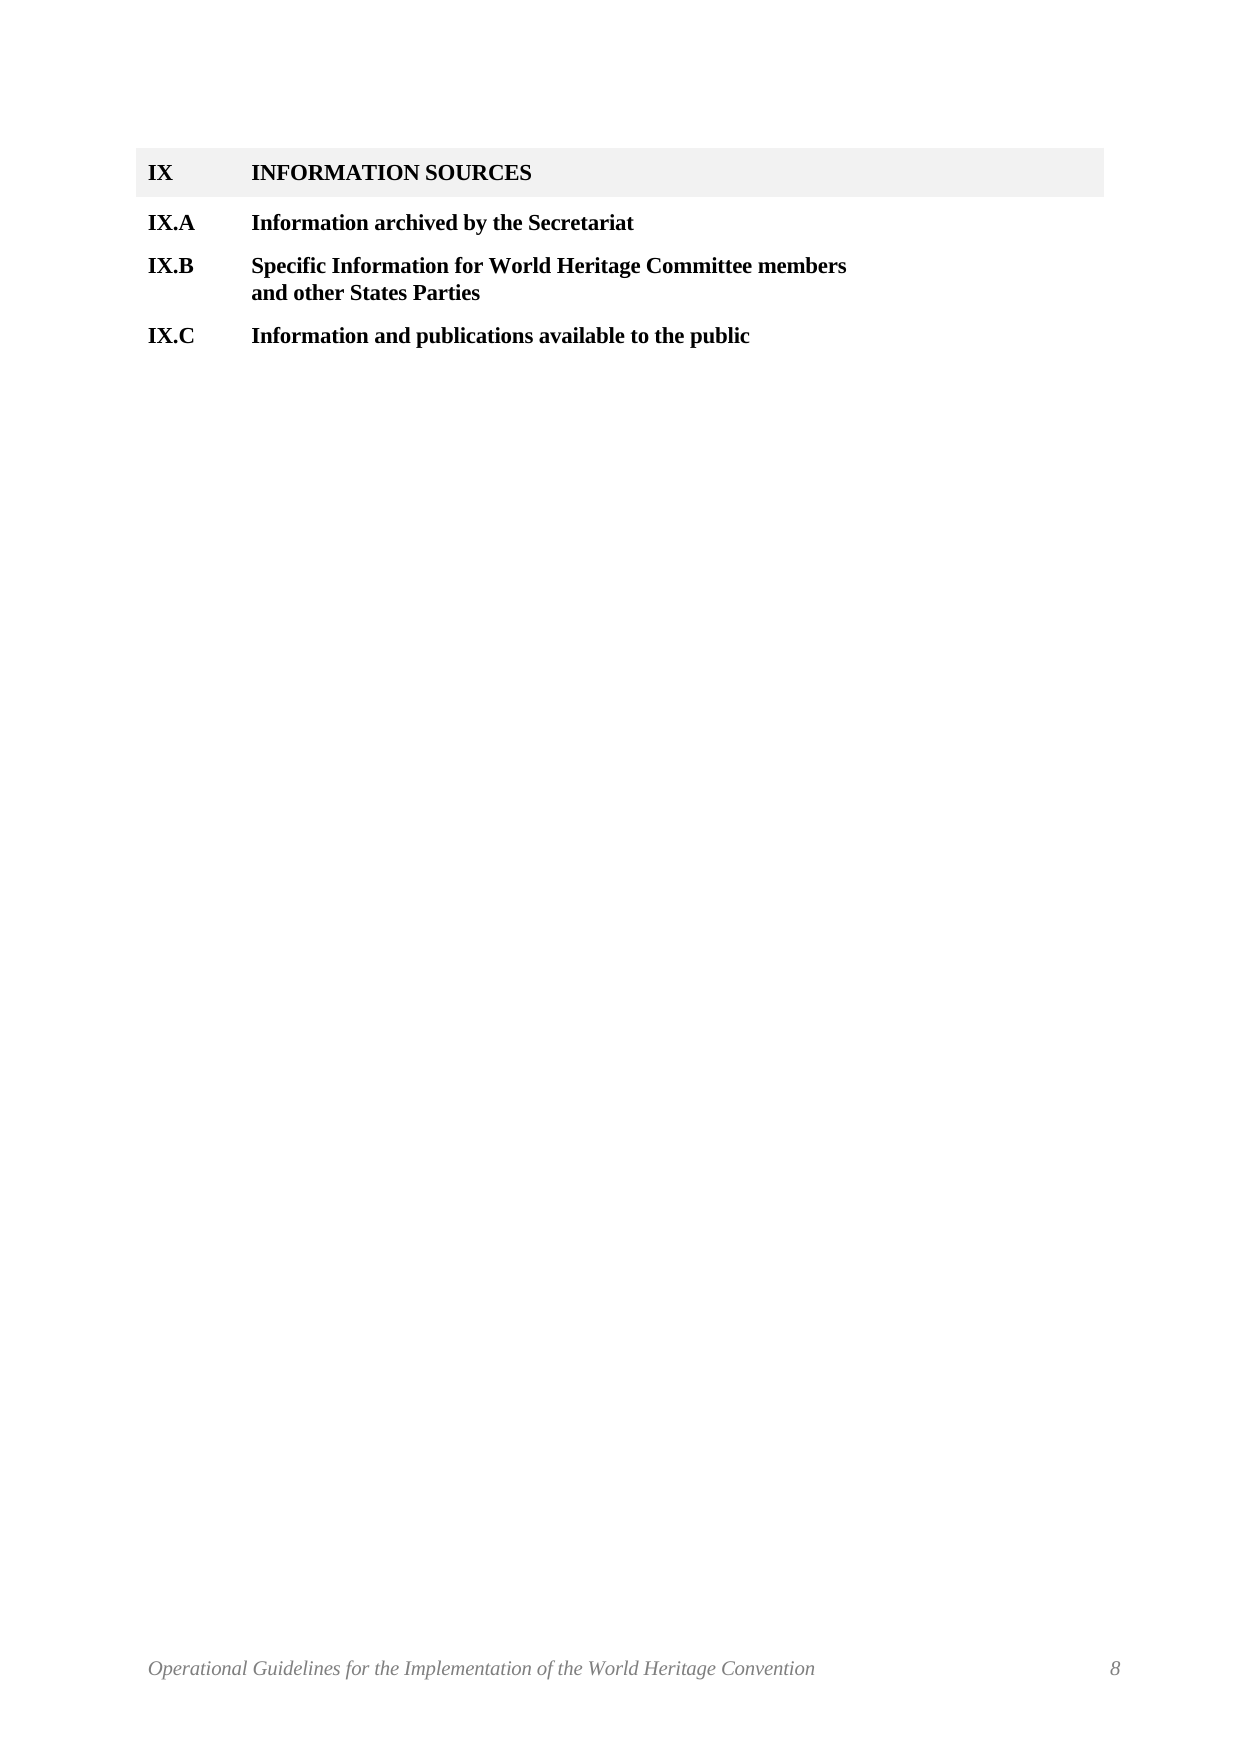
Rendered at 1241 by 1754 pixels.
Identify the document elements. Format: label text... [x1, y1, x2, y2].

text IX.C Information and publications available to the public 288-290 [148, 322, 1092, 348]
text IX.B Specific Information for World Heritage Committee members and other States Parties 285-287 [148, 252, 1092, 305]
text IX.A Information archived by the Secretariat 280-284 [148, 209, 1092, 236]
text IX Information Sources [137, 149, 1103, 196]
